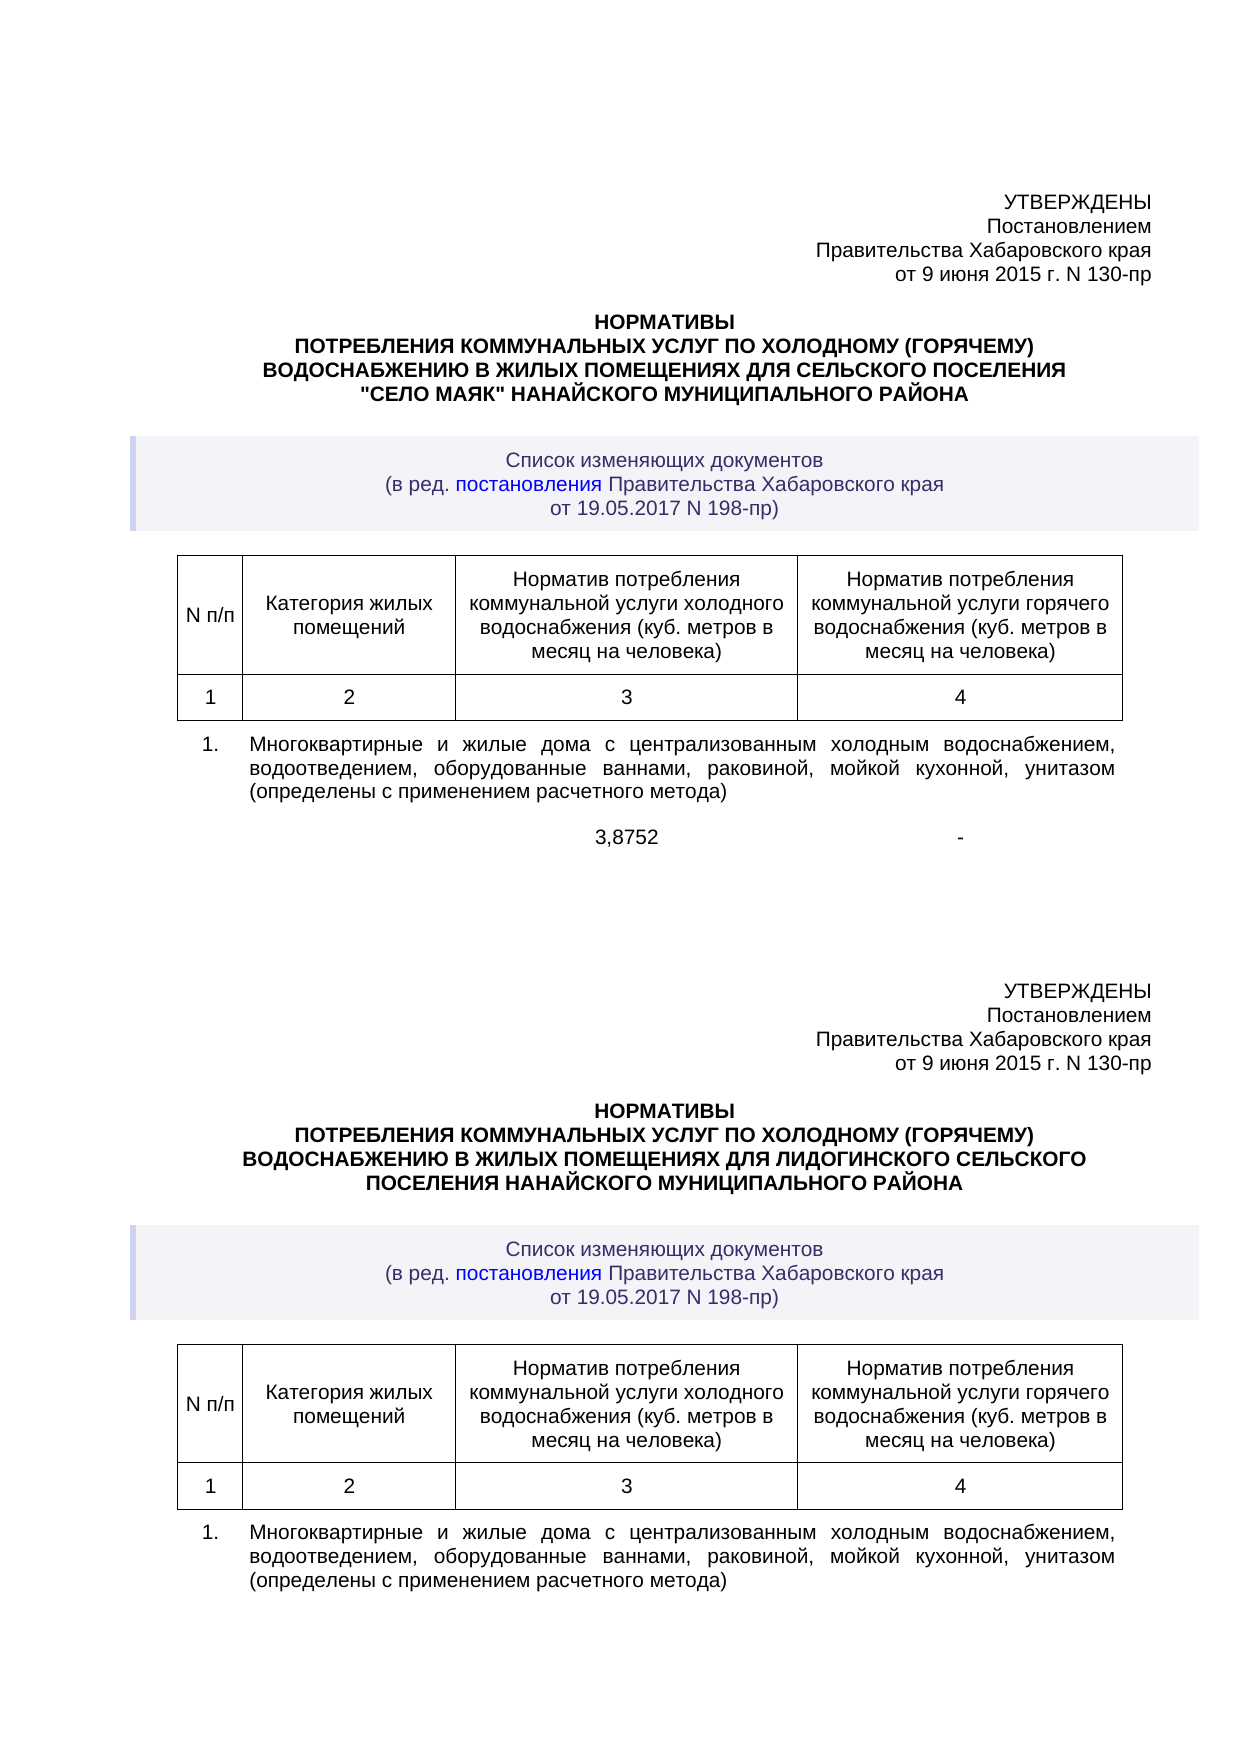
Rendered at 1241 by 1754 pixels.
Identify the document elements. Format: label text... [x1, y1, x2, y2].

title НОРМАТИВЫ [177, 310, 1152, 334]
text от 9 июня 2015 г. N 130-пр [177, 262, 1152, 286]
title "СЕЛО МАЯК" НАНАЙСКОГО МУНИЦИПАЛЬНОГО РАЙОНА [177, 382, 1152, 406]
text Постановлением [177, 1003, 1152, 1027]
title ВОДОСНАБЖЕНИЮ В ЖИЛЫХ ПОМЕЩЕНИЯХ ДЛЯ ЛИДОГИНСКОГО СЕЛЬСКОГО [177, 1147, 1152, 1171]
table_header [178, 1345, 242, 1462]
text УТВЕРЖДЕНЫ [177, 190, 1152, 214]
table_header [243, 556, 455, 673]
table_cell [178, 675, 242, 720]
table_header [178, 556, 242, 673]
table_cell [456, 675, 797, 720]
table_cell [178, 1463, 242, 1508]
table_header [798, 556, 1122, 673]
text УТВЕРЖДЕНЫ [177, 979, 1152, 1003]
text Постановлением [177, 214, 1152, 238]
title ПОСЕЛЕНИЯ НАНАЙСКОГО МУНИЦИПАЛЬНОГО РАЙОНА [177, 1171, 1152, 1194]
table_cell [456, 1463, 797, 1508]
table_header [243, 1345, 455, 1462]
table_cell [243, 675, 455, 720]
title ПОТРЕБЛЕНИЯ КОММУНАЛЬНЫХ УСЛУГ ПО ХОЛОДНОМУ (ГОРЯЧЕМУ) [177, 334, 1152, 358]
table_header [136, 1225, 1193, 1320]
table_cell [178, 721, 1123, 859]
title ПОТРЕБЛЕНИЯ КОММУНАЛЬНЫХ УСЛУГ ПО ХОЛОДНОМУ (ГОРЯЧЕМУ) [177, 1123, 1152, 1147]
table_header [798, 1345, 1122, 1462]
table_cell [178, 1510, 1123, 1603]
text от 9 июня 2015 г. N 130-пр [177, 1051, 1152, 1075]
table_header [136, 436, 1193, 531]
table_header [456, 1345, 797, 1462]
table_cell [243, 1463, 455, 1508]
text Правительства Хабаровского края [177, 238, 1152, 262]
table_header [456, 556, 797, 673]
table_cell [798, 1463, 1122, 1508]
title ВОДОСНАБЖЕНИЮ В ЖИЛЫХ ПОМЕЩЕНИЯХ ДЛЯ СЕЛЬСКОГО ПОСЕЛЕНИЯ [177, 358, 1152, 382]
title НОРМАТИВЫ [177, 1099, 1152, 1123]
text Правительства Хабаровского края [177, 1027, 1152, 1051]
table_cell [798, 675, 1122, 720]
